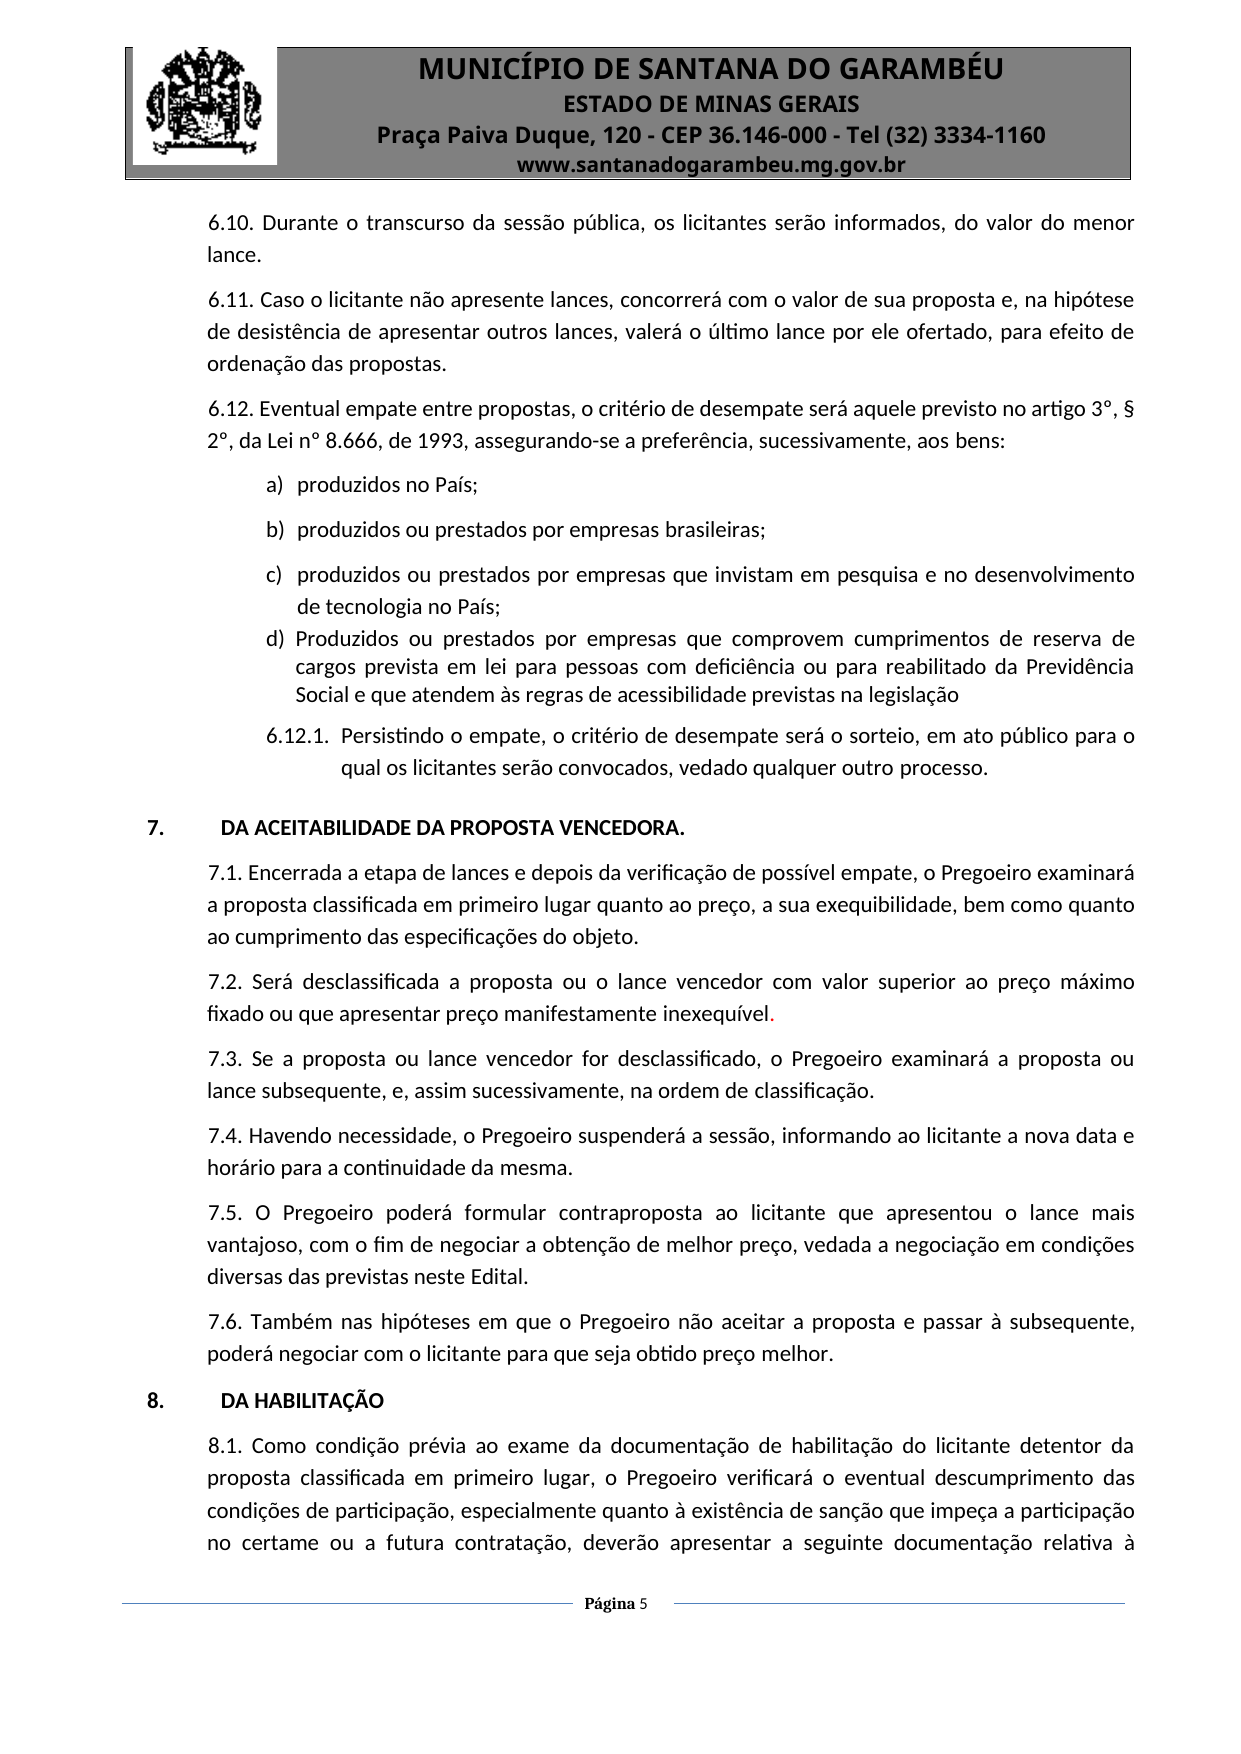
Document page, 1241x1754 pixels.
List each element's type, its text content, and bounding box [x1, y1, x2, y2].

list 7.2. Será desclassificada a proposta ou o lance vencedor com valor superior ao preço máximo fixado ou que apresentar preço manifestamente inexequível. [207, 967, 1137, 1027]
list produzidos ou prestados por empresas brasileiras; [266, 515, 1137, 543]
list Produzidos ou prestados por empresas que comprovem cumprimentos de reserva de cargos prevista em lei para pessoas com deficiência ou para reabilitado da Previdência Social e que atendem às regras de acessibilidade previstas na legislação [266, 624, 1137, 708]
picture [132, 47, 278, 165]
list Persistindo o empate, o critério de desempate será o sorteio, em ato público para o qual os licitantes serão convocados, vedado qualquer outro processo. [266, 721, 1137, 781]
list 6.10. Durante o transcurso da sessão pública, os licitantes serão informados, do valor do menor lance. [207, 208, 1137, 268]
list 7.3. Se a proposta ou lance vencedor for desclassificado, o Pregoeiro examinará a proposta ou lance subsequente, e, assim sucessivamente, na ordem de classificação. [207, 1044, 1137, 1104]
list 7.1. Encerrada a etapa de lances e depois da verificação de possível empate, o Pregoeiro examinará a proposta classificada em primeiro lugar quanto ao preço, a sua exequibilidade, bem como quanto ao cumprimento das especificações do objeto. [207, 858, 1137, 950]
list produzidos no País; [266, 471, 1137, 499]
subtitle DA HABILITAÇÃO [147, 1387, 1137, 1414]
list 7.4. Havendo necessidade, o Pregoeiro suspenderá a sessão, informando ao licitante a nova data e horário para a continuidade da mesma. [207, 1121, 1137, 1181]
list produzidos ou prestados por empresas que invistam em pesquisa e no desenvolvimento de tecnologia no País; [266, 560, 1137, 620]
subtitle DA ACEITABILIDADE DA PROPOSTA VENCEDORA. [147, 813, 1137, 841]
list 7.5. O Pregoeiro poderá formular contraproposta ao licitante que apresentou o lance mais vantajoso, com o fim de negociar a obtenção de melhor preço, vedada a negociação em condições diversas das previstas neste Edital. [207, 1198, 1137, 1290]
list 6.12. Eventual empate entre propostas, o critério de desempate será aquele previsto no artigo 3º, § 2º, da Lei nº 8.666, de 1993, assegurando-se a preferência, sucessivamente, aos bens: [207, 394, 1137, 454]
list 6.11. Caso o licitante não apresente lances, concorrerá com o valor de sua proposta e, na hipótese de desistência de apresentar outros lances, valerá o último lance por ele ofertado, para efeito de ordenação das propostas. [207, 285, 1137, 377]
list 7.6. Também nas hipóteses em que o Pregoeiro não aceitar a proposta e passar à subsequente, poderá negociar com o licitante para que seja obtido preço melhor. [207, 1307, 1137, 1367]
